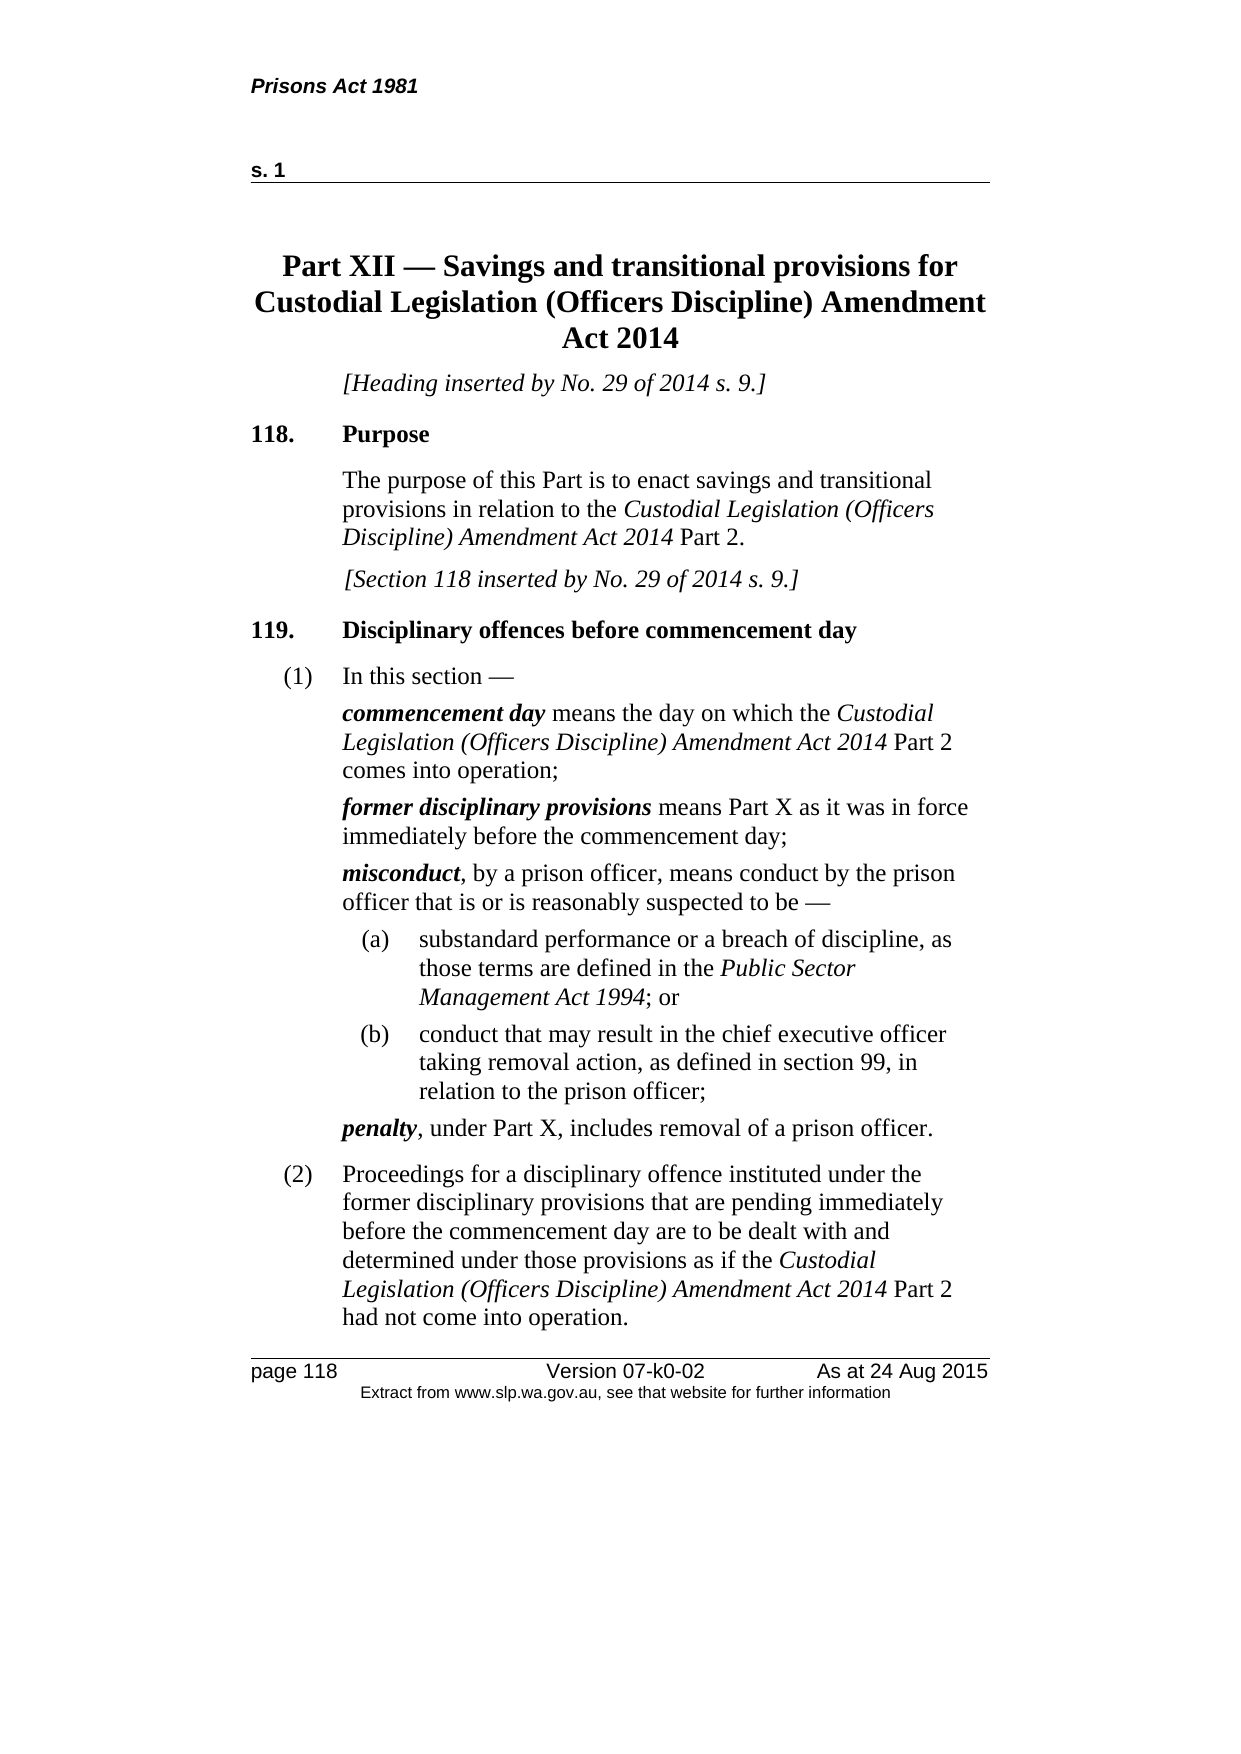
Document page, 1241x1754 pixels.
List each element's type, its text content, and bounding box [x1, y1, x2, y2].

subtitle Part XII — Savings and transitional provisions for Custodial Legislation (Officers Discipline) Amendment Act 2014 [251, 247, 990, 355]
text (1) In this section — [251, 661, 990, 689]
text commencement day means the day on which the Custodial Legislation (Officers Discipline) Amendment Act 2014 Part 2 comes into operation; [251, 698, 990, 784]
text [Section 118 inserted by No. 29 of 2014 s. 9.] [251, 564, 990, 592]
text penalty, under Part X, includes removal of a prison officer. [251, 1113, 990, 1142]
text The purpose of this Part is to enact savings and transitional provisions in relation to the Custodial Legislation (Officers Discipline) Amendment Act 2014 Part 2. [251, 465, 990, 551]
subtitle 119. Disciplinary offences before commencement day [251, 615, 990, 644]
text former disciplinary provisions means Part X as it was in force immediately before the commencement day; [251, 792, 990, 850]
subtitle [Heading inserted by No. 29 of 2014 s. 9.] [251, 368, 990, 397]
text (2) Proceedings for a disciplinary offence instituted under the former disciplinary provisions that are pending immediately before the commencement day are to be dealt with and determined under those provisions as if the Custodial Legislation (Officers Discipline) Amendment Act 2014 Part 2 had not come into operation. [251, 1159, 990, 1331]
text (a) substandard performance or a breach of discipline, as those terms are defined in the Public Sector Management Act 1994; or [251, 924, 990, 1010]
subtitle 118. Purpose [251, 419, 990, 448]
text (b) conduct that may result in the chief executive officer taking removal action, as defined in section 99, in relation to the prison officer; [251, 1019, 990, 1105]
text misconduct, by a prison officer, means conduct by the prison officer that is or is reasonably suspected to be — [251, 858, 990, 916]
